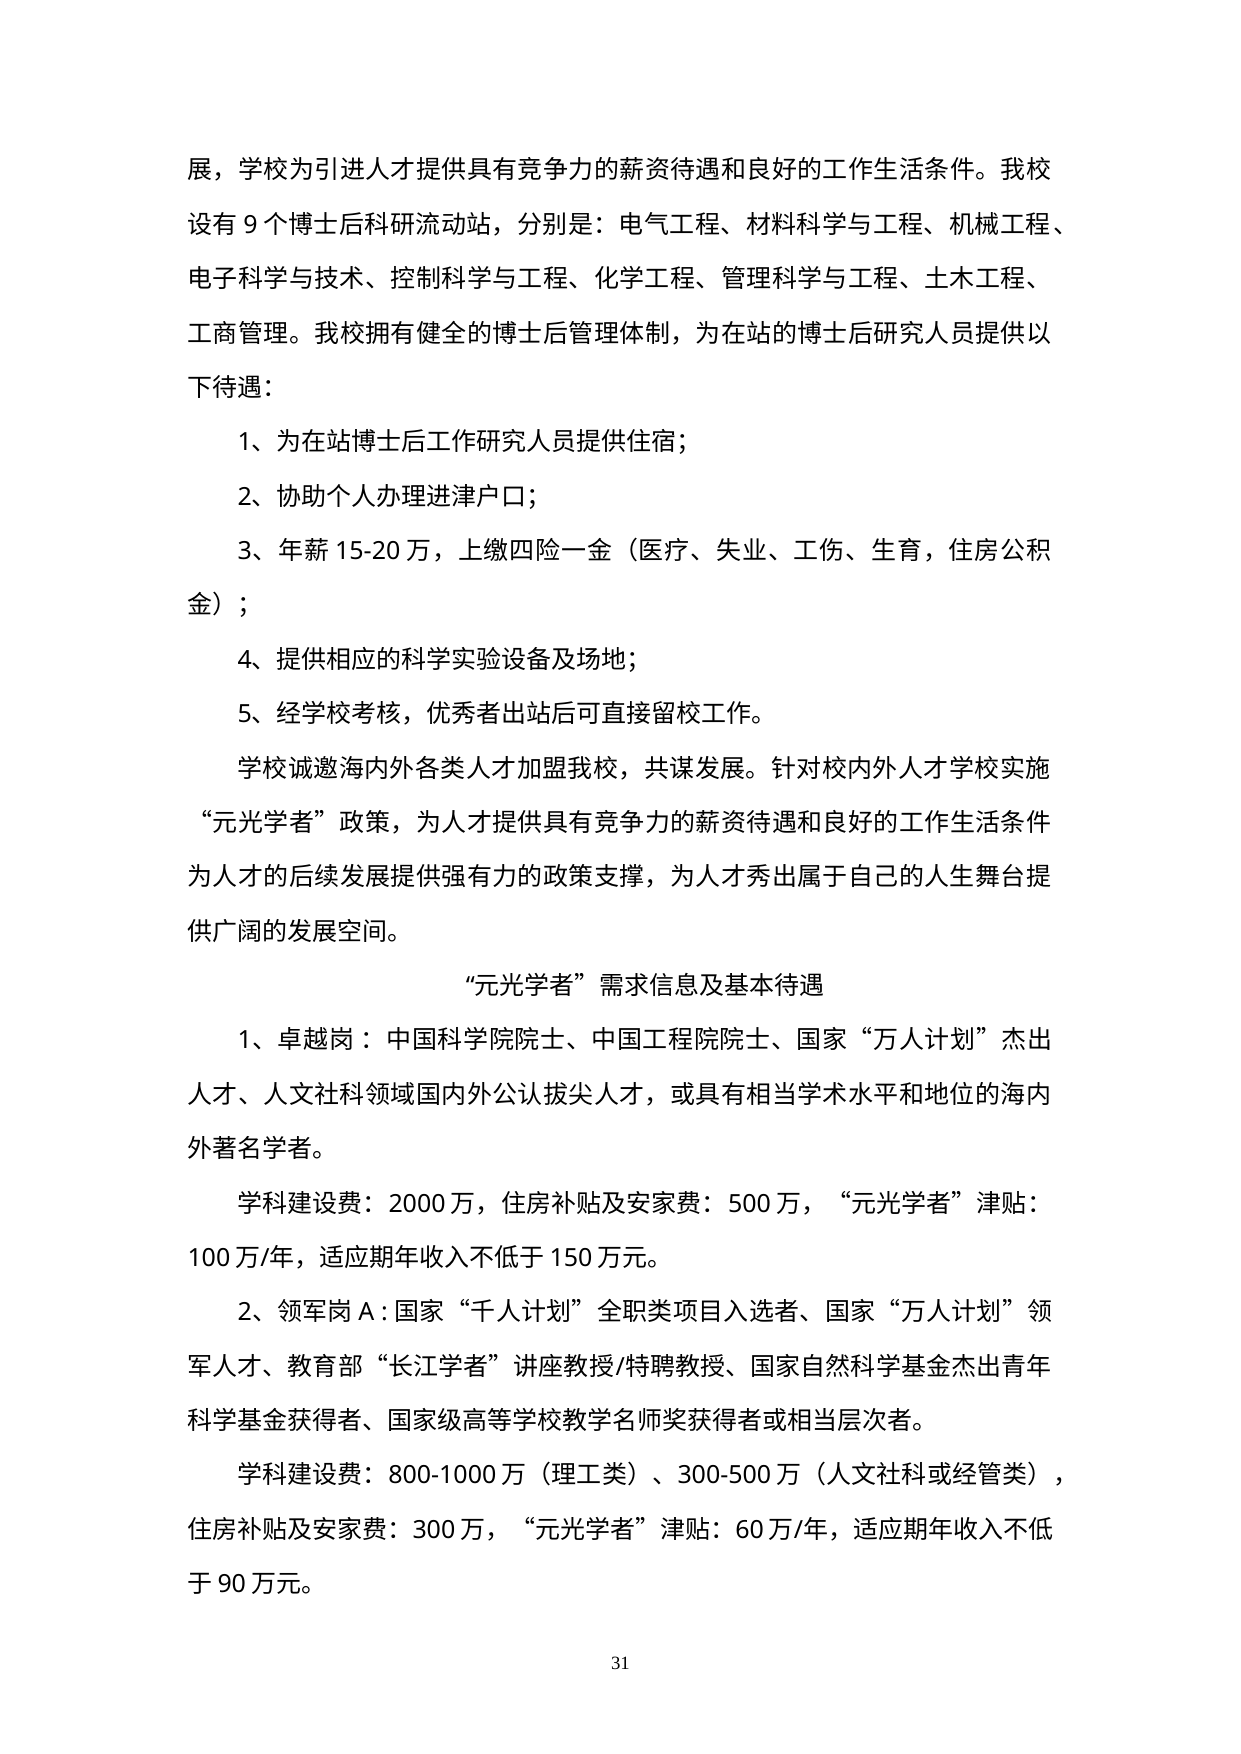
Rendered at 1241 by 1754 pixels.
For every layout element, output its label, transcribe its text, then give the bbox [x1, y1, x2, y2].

text 3、年薪15-20万，上缴四险一金（医疗、失业、工伤、生育，住房公积金）； [187, 531, 1053, 621]
text 1、卓越岗 ：中国科学院院士、中国工程院院士、国家“万人计划”杰出人才、人文社科领域国内外公认拔尖人才，或具有相当学术水平和地位的海内外著名学者。 [187, 1020, 1053, 1165]
text 5、经学校考核，优秀者出站后可直接留校工作。 [187, 694, 1053, 730]
text 4、提供相应的科学实验设备及场地； [187, 639, 1053, 676]
text 学科建设费：800-1000万（理工类）、300-500万（人文社科或经管类），住房补贴及安家费：300万，“元光学者”津贴：60万/年，适应期年收入不低于90万元。 [187, 1455, 1053, 1600]
text 2、协助个人办理进津户口； [187, 476, 1053, 512]
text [187, 150, 1053, 404]
text “元光学者”需求信息及基本待遇 [187, 966, 1053, 1002]
text 学校诚邀海内外各类人才加盟我校，共谋发展。针对校内外人才学校实施“元光学者”政策，为人才提供具有竞争力的薪资待遇和良好的工作生活条件，为人才的后续发展提供强有力的政策支撑，为人才秀出属于自己的人生舞台提供广阔的发展空间。 [187, 748, 1053, 947]
text 1、为在站博士后工作研究人员提供住宿； [187, 422, 1053, 458]
text 2、领军岗A : 国家“千人计划”全职类项目入选者、国家“万人计划”领军人才、教育部“长江学者”讲座教授/特聘教授、国家自然科学基金杰出青年科学基金获得者、国家级高等学校教学名师奖获得者或相当层次者。 [187, 1292, 1053, 1437]
text 学科建设费：2000万，住房补贴及安家费：500万，“元光学者”津贴：100万/年，适应期年收入不低于150万元。 [187, 1183, 1053, 1274]
